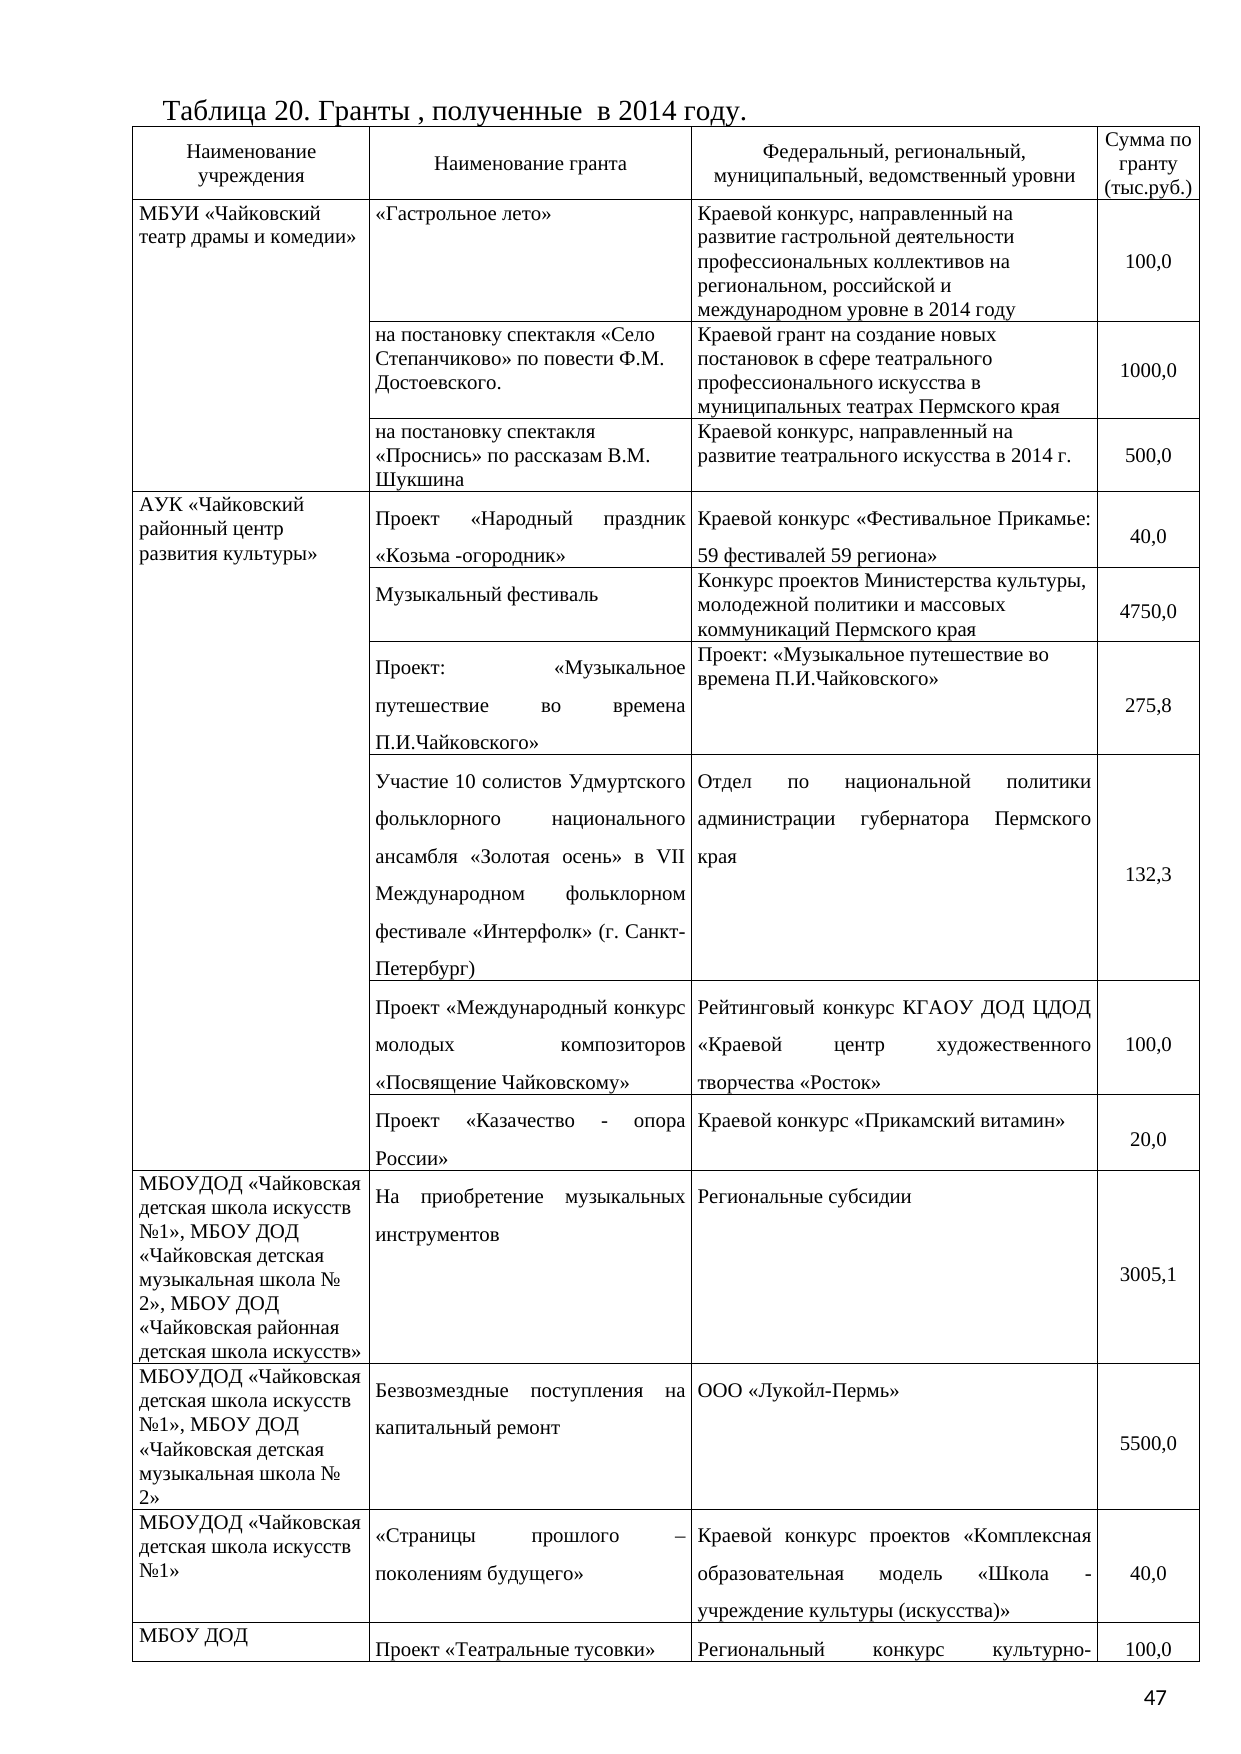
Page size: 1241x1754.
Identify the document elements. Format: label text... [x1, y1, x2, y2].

table_cell Проект: «Музыкальное путешествие во времена П.И.Чайковского» [692, 642, 1097, 754]
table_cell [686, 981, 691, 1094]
table_header Наименование гранта [370, 127, 691, 199]
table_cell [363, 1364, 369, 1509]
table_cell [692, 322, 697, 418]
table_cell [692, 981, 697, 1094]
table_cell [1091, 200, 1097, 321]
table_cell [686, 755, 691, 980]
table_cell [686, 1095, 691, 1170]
table_cell 5500,0 [1098, 1364, 1199, 1509]
table_cell Региональные субсидии [692, 1171, 1097, 1363]
table_header Наименование учреждения [133, 127, 369, 199]
table_cell МБОУДОД «Чайковская детская школа искусств №1» [133, 1510, 369, 1622]
table_cell «Гастрольное лето» [370, 200, 691, 321]
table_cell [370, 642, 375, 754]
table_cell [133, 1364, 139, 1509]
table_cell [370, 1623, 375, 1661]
table_cell 20,0 [1098, 1095, 1199, 1170]
table_cell Безвозмездные поступления на капитальный ремонт [370, 1364, 691, 1509]
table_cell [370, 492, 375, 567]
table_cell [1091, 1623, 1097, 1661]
table_cell 3005,1 [1098, 1171, 1199, 1363]
text Таблица 20. Гранты , полученные в 2014 году. [162, 93, 1167, 126]
table_cell 132,3 [1098, 755, 1199, 980]
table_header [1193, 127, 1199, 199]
table_cell на постановку спектакля «Село Степанчиково» по повести Ф.М. Достоевского. [370, 322, 691, 418]
table_cell Краевой конкурс, направленный на развитие театрального искусства в . [692, 419, 1097, 491]
table_cell 100,0 [1098, 200, 1199, 321]
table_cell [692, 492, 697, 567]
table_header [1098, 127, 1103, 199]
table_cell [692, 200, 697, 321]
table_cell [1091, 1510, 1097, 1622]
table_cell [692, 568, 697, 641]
table_cell 275,8 [1098, 642, 1199, 754]
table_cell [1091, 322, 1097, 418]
table_cell 4750,0 [1098, 568, 1199, 641]
table_cell 1000,0 [1098, 322, 1199, 418]
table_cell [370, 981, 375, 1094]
table_cell ООО «Лукойл-Пермь» [692, 1364, 1097, 1509]
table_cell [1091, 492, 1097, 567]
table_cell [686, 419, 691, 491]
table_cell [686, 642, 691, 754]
table_cell АУК «Чайковский районный центр развития культуры» [133, 492, 369, 1170]
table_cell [133, 1623, 369, 1661]
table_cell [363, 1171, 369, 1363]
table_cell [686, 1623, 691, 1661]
table_cell «Страницы прошлого – поколениям будущего» [370, 1510, 691, 1622]
table_cell Музыкальный фестиваль [370, 568, 691, 641]
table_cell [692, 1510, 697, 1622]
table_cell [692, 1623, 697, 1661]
table_cell 100,0 [1098, 981, 1199, 1094]
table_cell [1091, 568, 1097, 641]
table_header Федеральный, региональный, муниципальный, ведомственный уровни [692, 127, 1097, 199]
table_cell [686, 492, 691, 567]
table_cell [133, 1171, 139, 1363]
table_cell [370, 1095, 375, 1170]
table_cell 500,0 [1098, 419, 1199, 491]
table_cell Отдел по национальной политики администрации губернатора Пермского края [692, 755, 1097, 980]
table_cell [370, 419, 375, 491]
table_cell 40,0 [1098, 1510, 1199, 1622]
table_cell 40,0 [1098, 492, 1199, 567]
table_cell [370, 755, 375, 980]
table_cell Краевой конкурс «Прикамский витамин» [692, 1095, 1097, 1170]
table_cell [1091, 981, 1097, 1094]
table_cell МБУИ «Чайковский театр драмы и комедии» [133, 200, 369, 491]
table_cell На приобретение музыкальных инструментов [370, 1171, 691, 1363]
